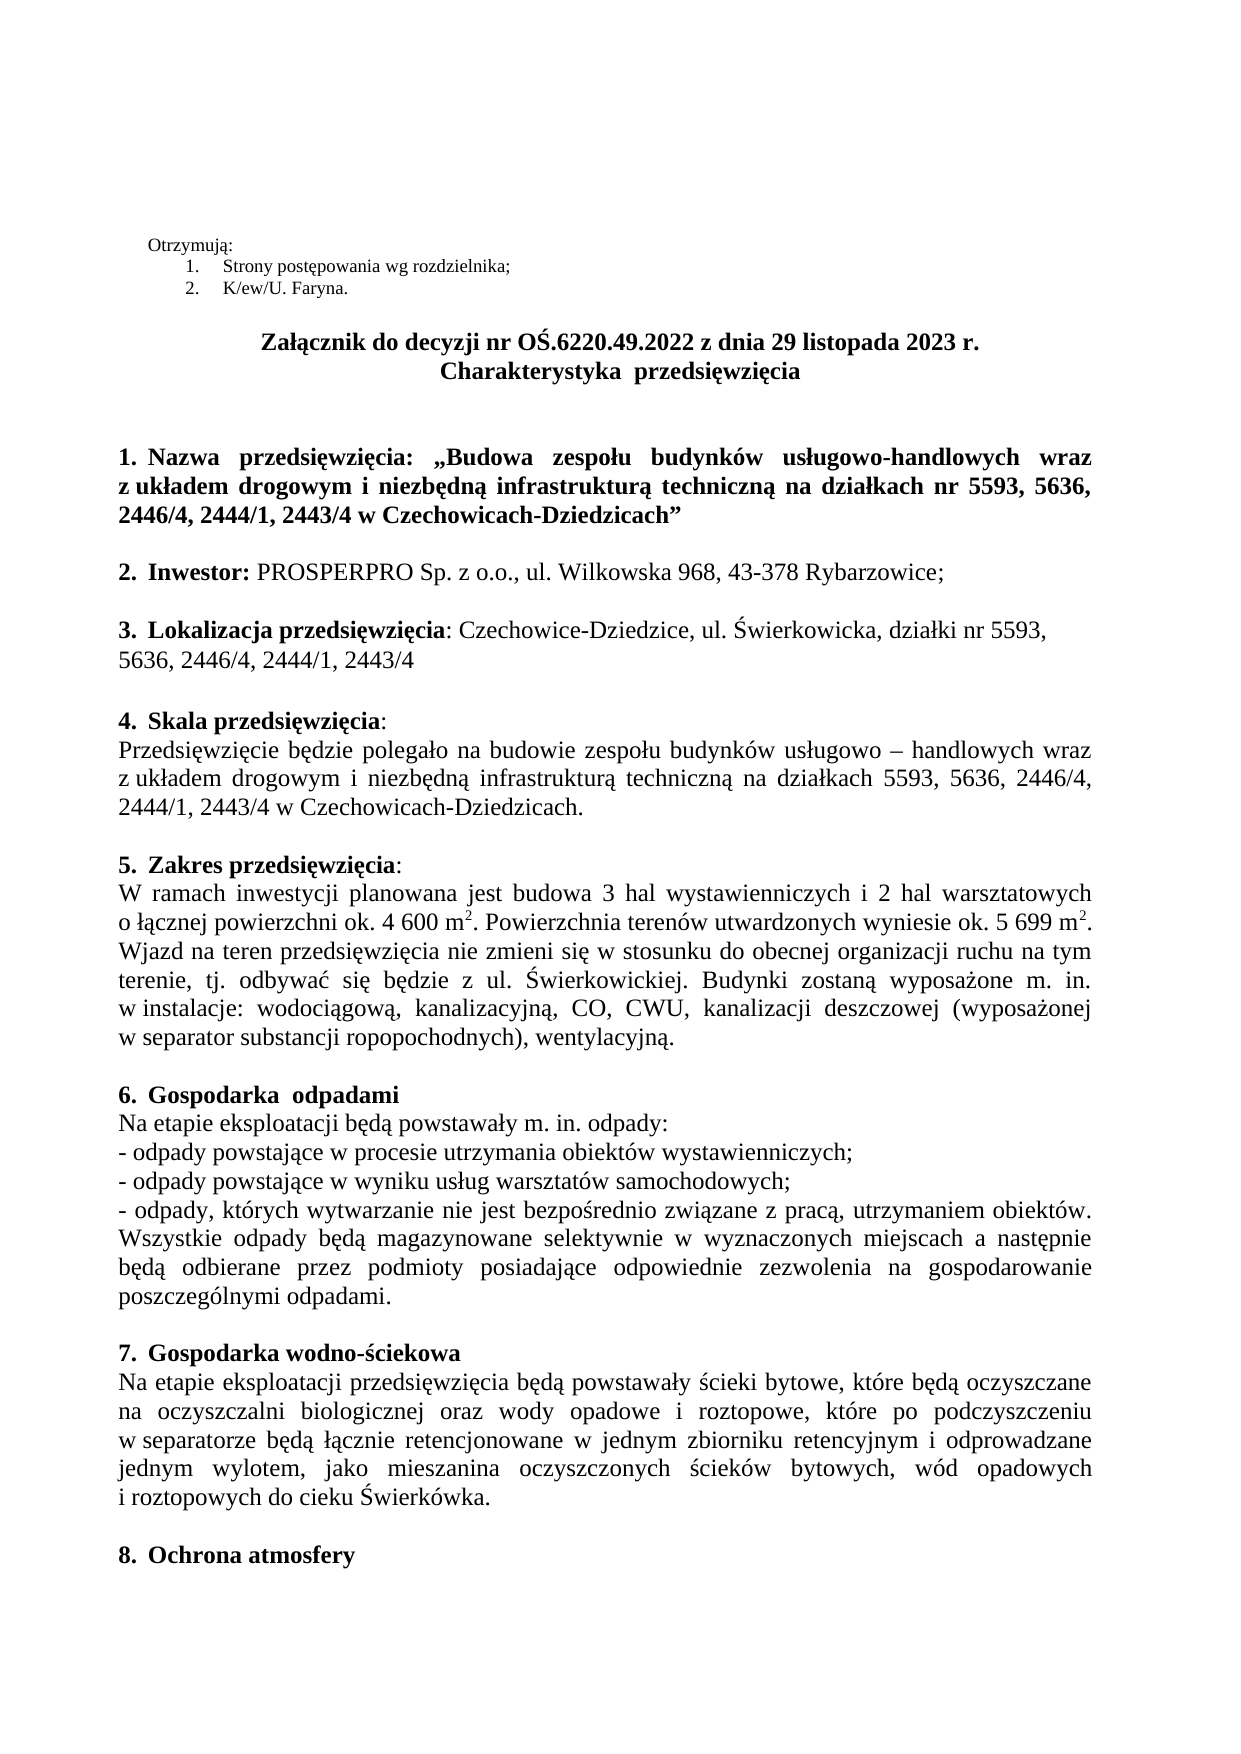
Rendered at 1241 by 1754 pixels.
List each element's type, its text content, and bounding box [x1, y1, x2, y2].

text - odpady powstające w wyniku usług warsztatów samochodowych; [118, 1166, 1093, 1195]
list Nazwa przedsięwzięcia: „Budowa zespołu budynków usługowo-handlowych wraz z układem drogowym i niezbędną infrastrukturą techniczną na działkach nr 5593, 5636, 2446/4, 2444/1, 2443/4 w Czechowicach-Dziedzicach” [118, 442, 1093, 528]
list Gospodarka odpadami [118, 1080, 1093, 1108]
text Załącznik do decyzji nr OŚ.6220.49.2022 z dnia 29 listopada 2023 r. [148, 327, 1093, 356]
list Zakres przedsięwzięcia: [118, 850, 1093, 878]
list Strony postępowania wg rozdzielnika; [185, 255, 1093, 277]
list Inwestor: PROSPERPRO Sp. z o.o., ul. Wilkowska 968, 43-378 Rybarzowice; [118, 557, 1093, 586]
text Przedsięwzięcie będzie polegało na budowie zespołu budynków usługowo – handlowych wraz z układem drogowym i niezbędną infrastrukturą techniczną na działkach 5593, 5636, 2446/4, 2444/1, 2443/4 w Czechowicach-Dziedzicach. [118, 735, 1093, 821]
text - odpady, których wytwarzanie nie jest bezpośrednio związane z pracą, utrzymaniem obiektów. Wszystkie odpady będą magazynowane selektywnie w wyznaczonych miejscach a następnie będą odbierane przez podmioty posiadające odpowiednie zezwolenia na gospodarowanie poszczególnymi odpadami. [118, 1195, 1093, 1310]
text Na etapie eksploatacji będą powstawały m. in. odpady: [118, 1108, 1093, 1137]
list Lokalizacja przedsięwzięcia: Czechowice-Dziedzice, ul. Świerkowicka, działki nr 5593, 5636, 2446/4, 2444/1, 2443/4 [118, 615, 1093, 674]
list Gospodarka wodno-ściekowa [118, 1338, 1093, 1367]
text Charakterystyka przedsięwzięcia [148, 356, 1093, 385]
text Na etapie eksploatacji przedsięwzięcia będą powstawały ścieki bytowe, które będą oczyszczane na oczyszczalni biologicznej oraz wody opadowe i roztopowe, które po podczyszczeniu w separatorze będą łącznie retencjonowane w jednym zbiorniku retencyjnym i odprowadzane jednym wylotem, jako mieszanina oczyszczonych ścieków bytowych, wód opadowych i roztopowych do cieku Świerkówka. [118, 1367, 1093, 1511]
text - odpady powstające w procesie utrzymania obiektów wystawienniczych; [118, 1137, 1093, 1166]
list Skala przedsięwzięcia: [118, 706, 1093, 735]
text Otrzymują: [148, 234, 1093, 255]
list Ochrona atmosfery [118, 1540, 1093, 1568]
text W ramach inwestycji planowana jest budowa 3 hal wystawienniczych i 2 hal warsztatowych o łącznej powierzchni ok. 4 600 m2. Powierzchnia terenów utwardzonych wyniesie ok. 5 699 m2. Wjazd na teren przedsięwzięcia nie zmieni się w stosunku do obecnej organizacji ruchu na tym terenie, tj. odbywać się będzie z ul. Świerkowickiej. Budynki zostaną wyposażone m. in. w instalacje: wodociągową, kanalizacyjną, CO, CWU, kanalizacji deszczowej (wyposażonej w separator substancji ropopochodnych), wentylacyjną. [118, 878, 1093, 1051]
list K/ew/U. Faryna. [185, 277, 1093, 298]
